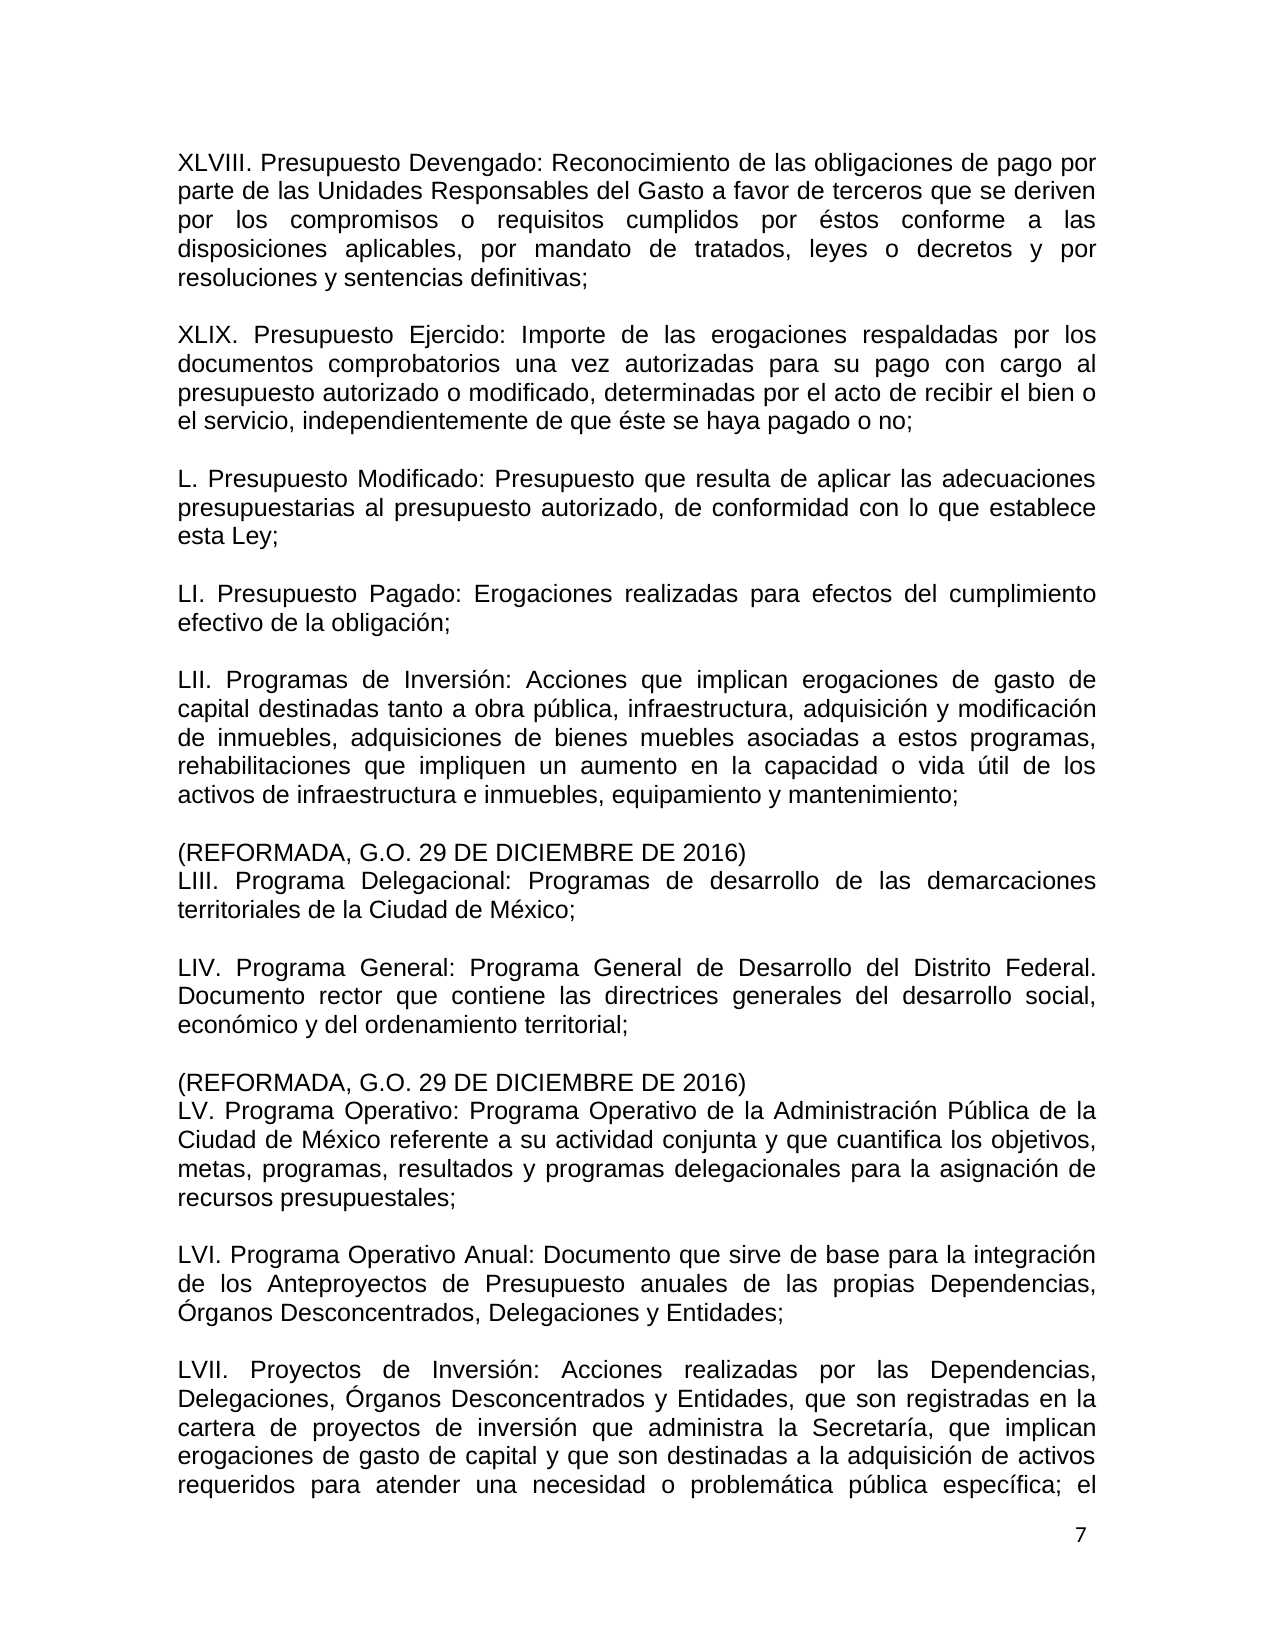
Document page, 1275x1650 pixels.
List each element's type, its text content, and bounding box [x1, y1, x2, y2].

text LI. Presupuesto Pagado: Erogaciones realizadas para efectos del cumplimiento efectivo de la obligación; [177, 579, 1098, 636]
text LII. Programas de Inversión: Acciones que implican erogaciones de gasto de capital destinadas tanto a obra pública, infraestructura, adquisición y modificación de inmuebles, adquisiciones de bienes muebles asociadas a estos programas, rehabilitaciones que impliquen un aumento en la capacidad o vida útil de los activos de infraestructura e inmuebles, equipamiento y mantenimiento; [177, 665, 1098, 809]
text (REFORMADA, G.O. 29 DE DICIEMBRE DE 2016) [177, 838, 1098, 866]
text LVI. Programa Operativo Anual: Documento que sirve de base para la integración de los Anteproyectos de Presupuesto anuales de las propias Dependencias, Órganos Desconcentrados, Delegaciones y Entidades; [177, 1240, 1098, 1326]
text L. Presupuesto Modificado: Presupuesto que resulta de aplicar las adecuaciones presupuestarias al presupuesto autorizado, de conformidad con lo que establece esta Ley; [177, 464, 1098, 550]
text LV. Programa Operativo: Programa Operativo de la Administración Pública de la Ciudad de México referente a su actividad conjunta y que cuantifica los objetivos, metas, programas, resultados y programas delegacionales para la asignación de recursos presupuestales; [177, 1096, 1098, 1211]
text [177, 1355, 1098, 1499]
text XLIX. Presupuesto Ejercido: Importe de las erogaciones respaldadas por los documentos comprobatorios una vez autorizadas para su pago con cargo al presupuesto autorizado o modificado, determinadas por el acto de recibir el bien o el servicio, independientemente de que éste se haya pagado o no; [177, 320, 1098, 435]
text LIII. Programa Delegacional: Programas de desarrollo de las demarcaciones territoriales de la Ciudad de México; [177, 866, 1098, 924]
text (REFORMADA, G.O. 29 DE DICIEMBRE DE 2016) [177, 1068, 1098, 1096]
text XLVIII. Presupuesto Devengado: Reconocimiento de las obligaciones de pago por parte de las Unidades Responsables del Gasto a favor de terceros que se deriven por los compromisos o requisitos cumplidos por éstos conforme a las disposiciones aplicables, por mandato de tratados, leyes o decretos y por resoluciones y sentencias definitivas; [177, 148, 1098, 291]
text LIV. Programa General: Programa General de Desarrollo del Distrito Federal. Documento rector que contiene las directrices generales del desarrollo social, económico y del ordenamiento territorial; [177, 953, 1098, 1039]
